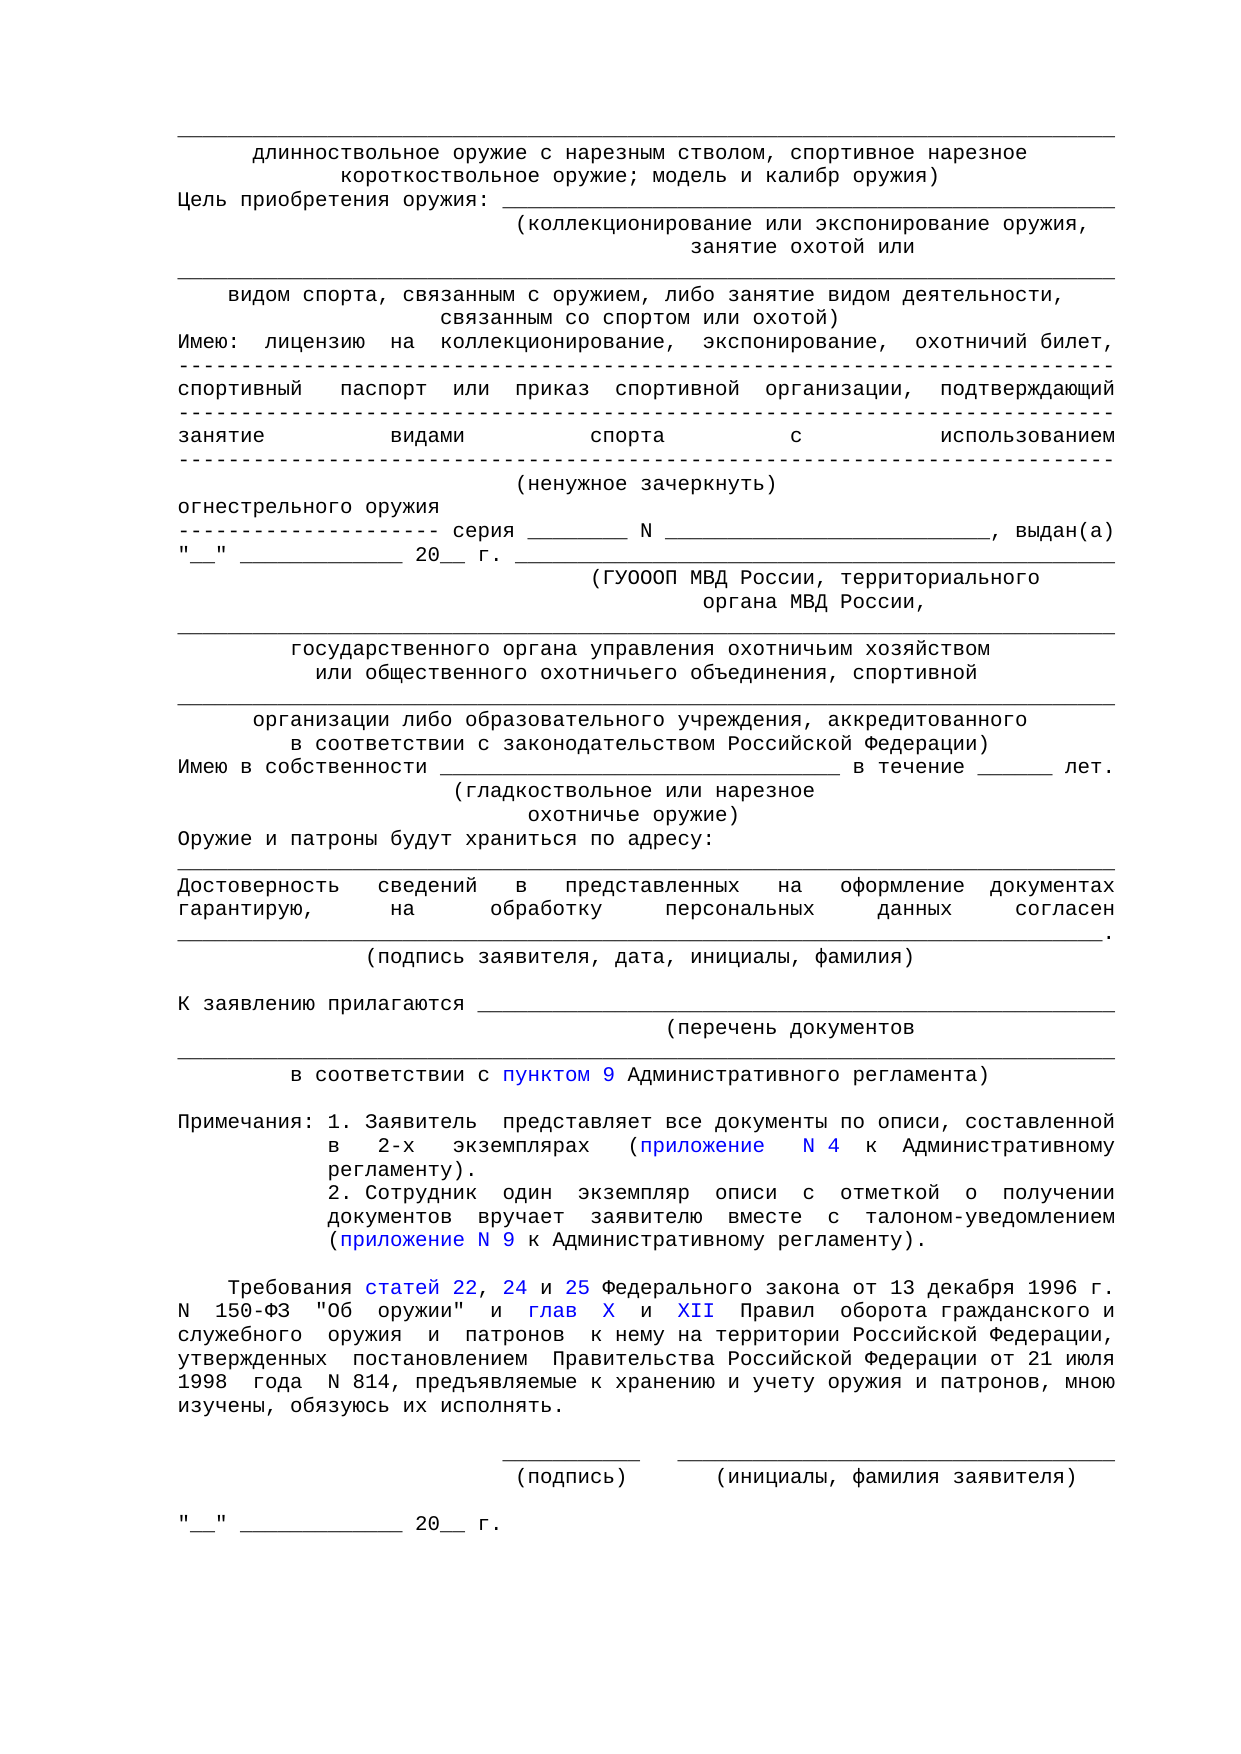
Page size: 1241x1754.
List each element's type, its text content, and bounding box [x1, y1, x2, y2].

text (приложение N 9 к Административному регламенту). [177, 1229, 1181, 1253]
text связанным со спортом или охотой) [177, 307, 1181, 331]
text государственного органа управления охотничьим хозяйством [177, 638, 1181, 662]
text ___________________________________________________________________________ [177, 615, 1181, 638]
text охотничье оружие) [177, 804, 1181, 827]
text длинноствольное оружие с нарезным стволом, спортивное нарезное [177, 142, 1181, 165]
text Цель приобретения оружия: _________________________________________________ [177, 189, 1181, 213]
text видом спорта, связанным с оружием, либо занятие видом деятельности, [177, 284, 1181, 307]
text огнестрельного оружия [177, 496, 1181, 520]
text 2. Сотрудник один экземпляр описи с отметкой о получении [177, 1182, 1181, 1206]
text ___________________________________________________________________________ [177, 118, 1181, 142]
text ___________________________________________________________________________ [177, 1040, 1181, 1064]
text 1998 года N 814, предъявляемые к хранению и учету оружия и патронов, мною [177, 1371, 1181, 1395]
text в 2-х экземплярах (приложение N 4 к Административному [177, 1135, 1181, 1158]
text в соответствии с пунктом 9 Административного регламента) [177, 1064, 1181, 1088]
text Примечания: 1. Заявитель представляет все документы по описи, составленной [177, 1111, 1181, 1135]
text Оружие и патроны будут храниться по адресу: [177, 827, 1181, 851]
text документов вручает заявителю вместе с талоном-уведомлением [177, 1206, 1181, 1229]
text регламенту). [177, 1158, 1181, 1182]
text "__" _____________ 20__ г. ________________________________________________ [177, 544, 1181, 567]
text ___________________________________________________________________________ [177, 851, 1181, 875]
text ___________________________________________________________________________ [177, 260, 1181, 284]
text (подпись) (инициалы, фамилия заявителя) [177, 1466, 1181, 1489]
text --------------------- серия ________ N __________________________, выдан(а) [177, 520, 1181, 544]
text короткоствольное оружие; модель и калибр оружия) [177, 165, 1181, 189]
text спортивный паспорт или приказ спортивной организации, подтверждающий [177, 378, 1181, 402]
text ___________ ___________________________________ [177, 1442, 1181, 1466]
text Требования статей 22, 24 и 25 Федерального закона от 13 декабря 1996 г. [177, 1277, 1181, 1300]
text органа МВД России, [177, 591, 1181, 615]
text N 150-ФЗ "Об оружии" и глав X и XII Правил оборота гражданского и [177, 1300, 1181, 1324]
text --------------------------------------------------------------------------- [177, 449, 1181, 473]
text Достоверность сведений в представленных на оформление документах [177, 875, 1181, 898]
text (коллекционирование или экспонирование оружия, [177, 213, 1181, 236]
text "__" _____________ 20__ г. [177, 1513, 1181, 1537]
text утвержденных постановлением Правительства Российской Федерации от 21 июля [177, 1348, 1181, 1371]
text __________________________________________________________________________. [177, 922, 1181, 946]
text занятие видами спорта с использованием [177, 426, 1181, 449]
text (ГУОООП МВД России, территориального [177, 567, 1181, 591]
text занятие охотой или [177, 236, 1181, 260]
text в соответствии с законодательством Российской Федерации) [177, 733, 1181, 757]
text (ненужное зачеркнуть) [177, 473, 1181, 496]
text Имею: лицензию на коллекционирование, экспонирование, охотничий билет, [177, 331, 1181, 354]
text --------------------------------------------------------------------------- [177, 402, 1181, 426]
text (подпись заявителя, дата, инициалы, фамилия) [177, 946, 1181, 969]
text --------------------------------------------------------------------------- [177, 354, 1181, 378]
text гарантирую, на обработку персональных данных согласен [177, 898, 1181, 922]
text или общественного охотничьего объединения, спортивной [177, 662, 1181, 686]
text служебного оружия и патронов к нему на территории Российской Федерации, [177, 1324, 1181, 1348]
text ___________________________________________________________________________ [177, 686, 1181, 709]
text (перечень документов [177, 1017, 1181, 1040]
text организации либо образовательного учреждения, аккредитованного [177, 709, 1181, 733]
text Имею в собственности ________________________________ в течение ______ лет. [177, 757, 1181, 780]
text (гладкоствольное или нарезное [177, 780, 1181, 804]
text К заявлению прилагаются ___________________________________________________ [177, 993, 1181, 1017]
text изучены, обязуюсь их исполнять. [177, 1395, 1181, 1419]
